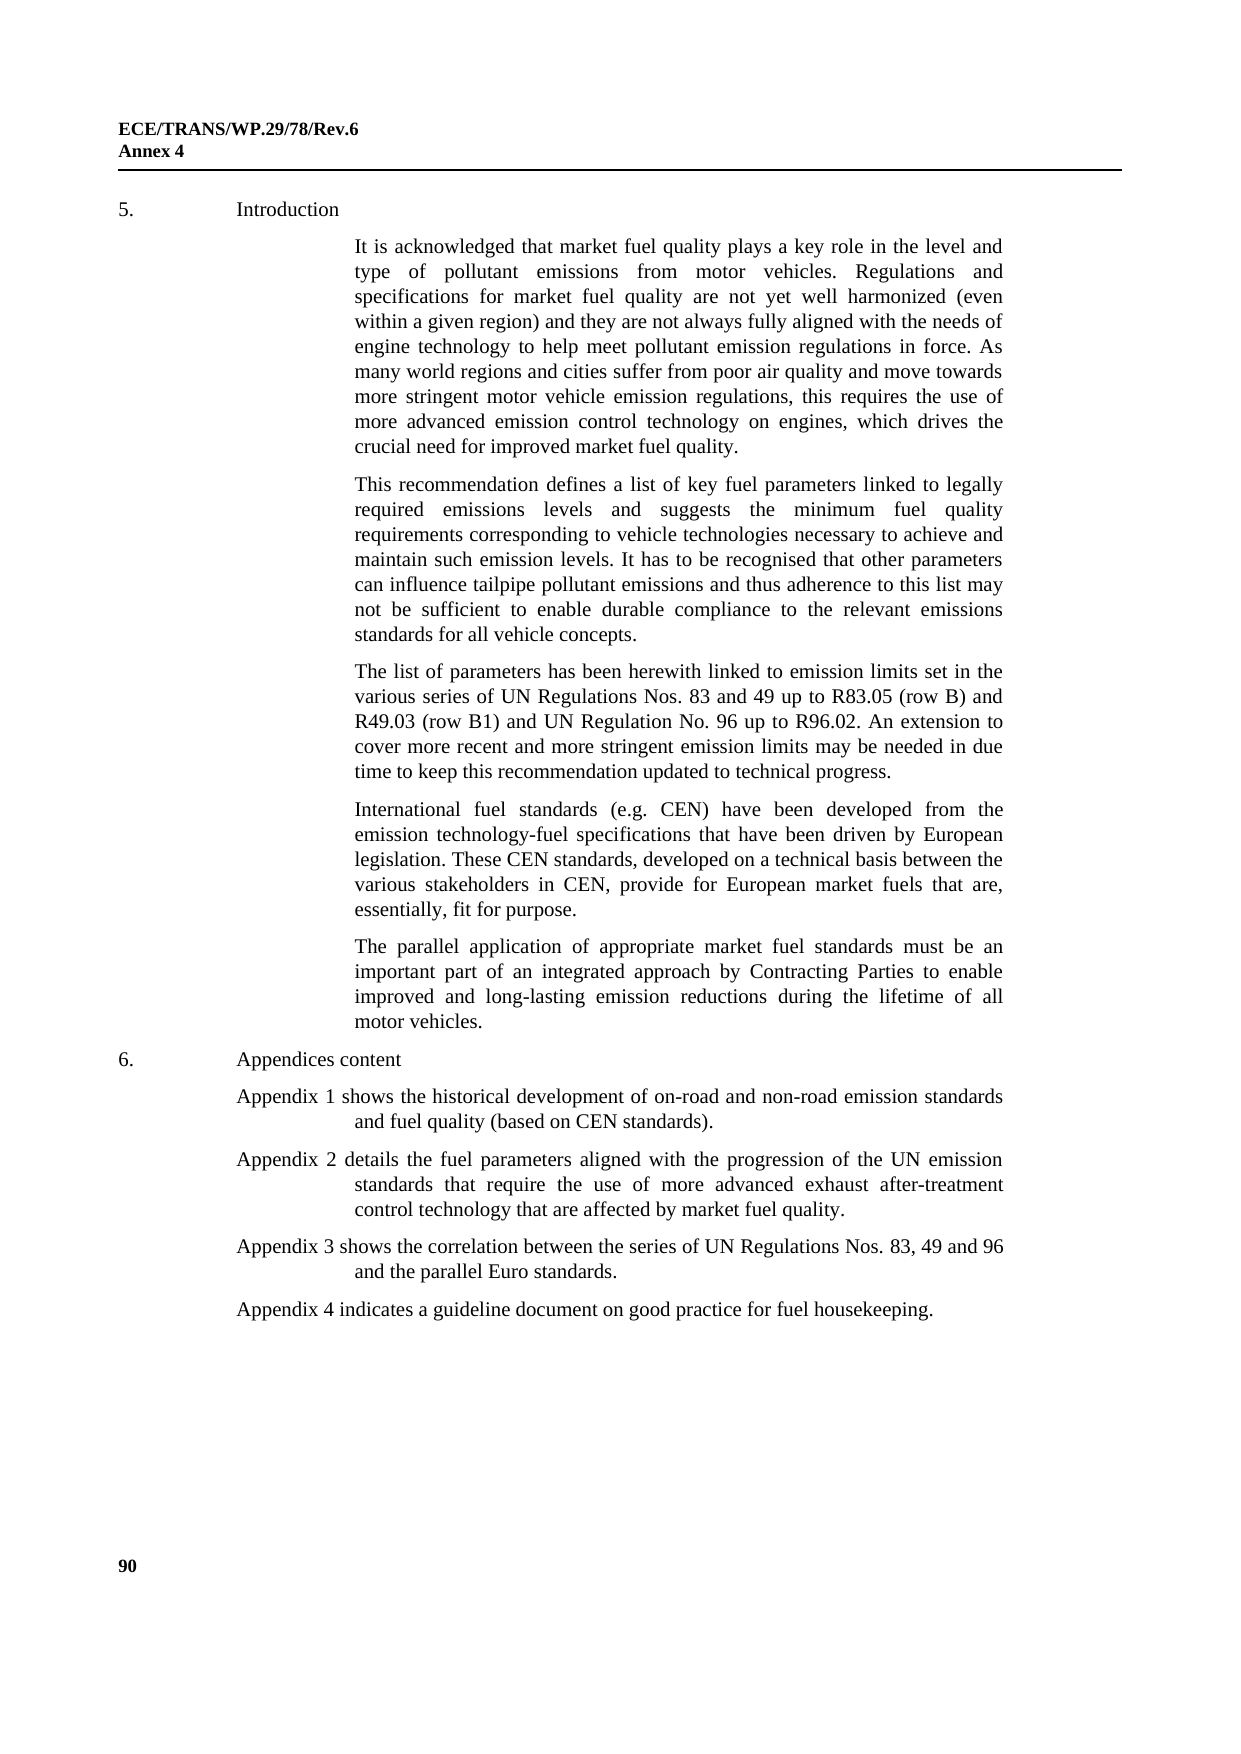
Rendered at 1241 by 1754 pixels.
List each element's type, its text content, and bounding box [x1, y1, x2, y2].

text It is acknowledged that market fuel quality plays a key role in the level and type of pollutant emissions from motor vehicles. Regulations and specifications for market fuel quality are not yet well harmonized (even within a given region) and they are not always fully aligned with the needs of engine technology to help meet pollutant emission regulations in force. As many world regions and cities suffer from poor air quality and move towards more stringent motor vehicle emission regulations, this requires the use of more advanced emission control technology on engines, which drives the crucial need for improved market fuel quality. [236, 233, 1004, 458]
text International fuel standards (e.g. CEN) have been developed from the emission technology-fuel specifications that have been driven by European legislation. These CEN standards, developed on a technical basis between the various stakeholders in CEN, provide for European market fuels that are, essentially, fit for purpose. [236, 796, 1004, 921]
text Appendix 2 details the fuel parameters aligned with the progression of the UN emission standards that require the use of more advanced exhaust after-treatment control technology that are affected by market fuel quality. [236, 1146, 1004, 1221]
text This recommendation defines a list of key fuel parameters linked to legally required emissions levels and suggests the minimum fuel quality requirements corresponding to vehicle technologies necessary to achieve and maintain such emission levels. It has to be recognised that other parameters can influence tailpipe pollutant emissions and thus adherence to this list may not be sufficient to enable durable compliance to the relevant emissions standards for all vehicle concepts. [236, 471, 1004, 646]
text Appendix 3 shows the correlation between the series of UN Regulations Nos. 83, 49 and 96 and the parallel Euro standards. [236, 1233, 1004, 1283]
text The parallel application of appropriate market fuel standards must be an important part of an integrated approach by Contracting Parties to enable improved and long-lasting emission reductions during the lifetime of all motor vehicles. [236, 933, 1004, 1033]
text Appendix 4 indicates a guideline document on good practice for fuel housekeeping. [236, 1296, 1004, 1321]
text 6. Appendices content [118, 1046, 1004, 1071]
text Appendix 1 shows the historical development of on-road and non-road emission standards and fuel quality (based on CEN standards). [236, 1083, 1004, 1133]
text The list of parameters has been herewith linked to emission limits set in the various series of UN Regulations Nos. 83 and 49 up to R83.05 (row B) and R49.03 (row B1) and UN Regulation No. 96 up to R96.02. An extension to cover more recent and more stringent emission limits may be needed in due time to keep this recommendation updated to technical progress. [236, 658, 1004, 783]
text 5. Introduction [118, 196, 1004, 221]
